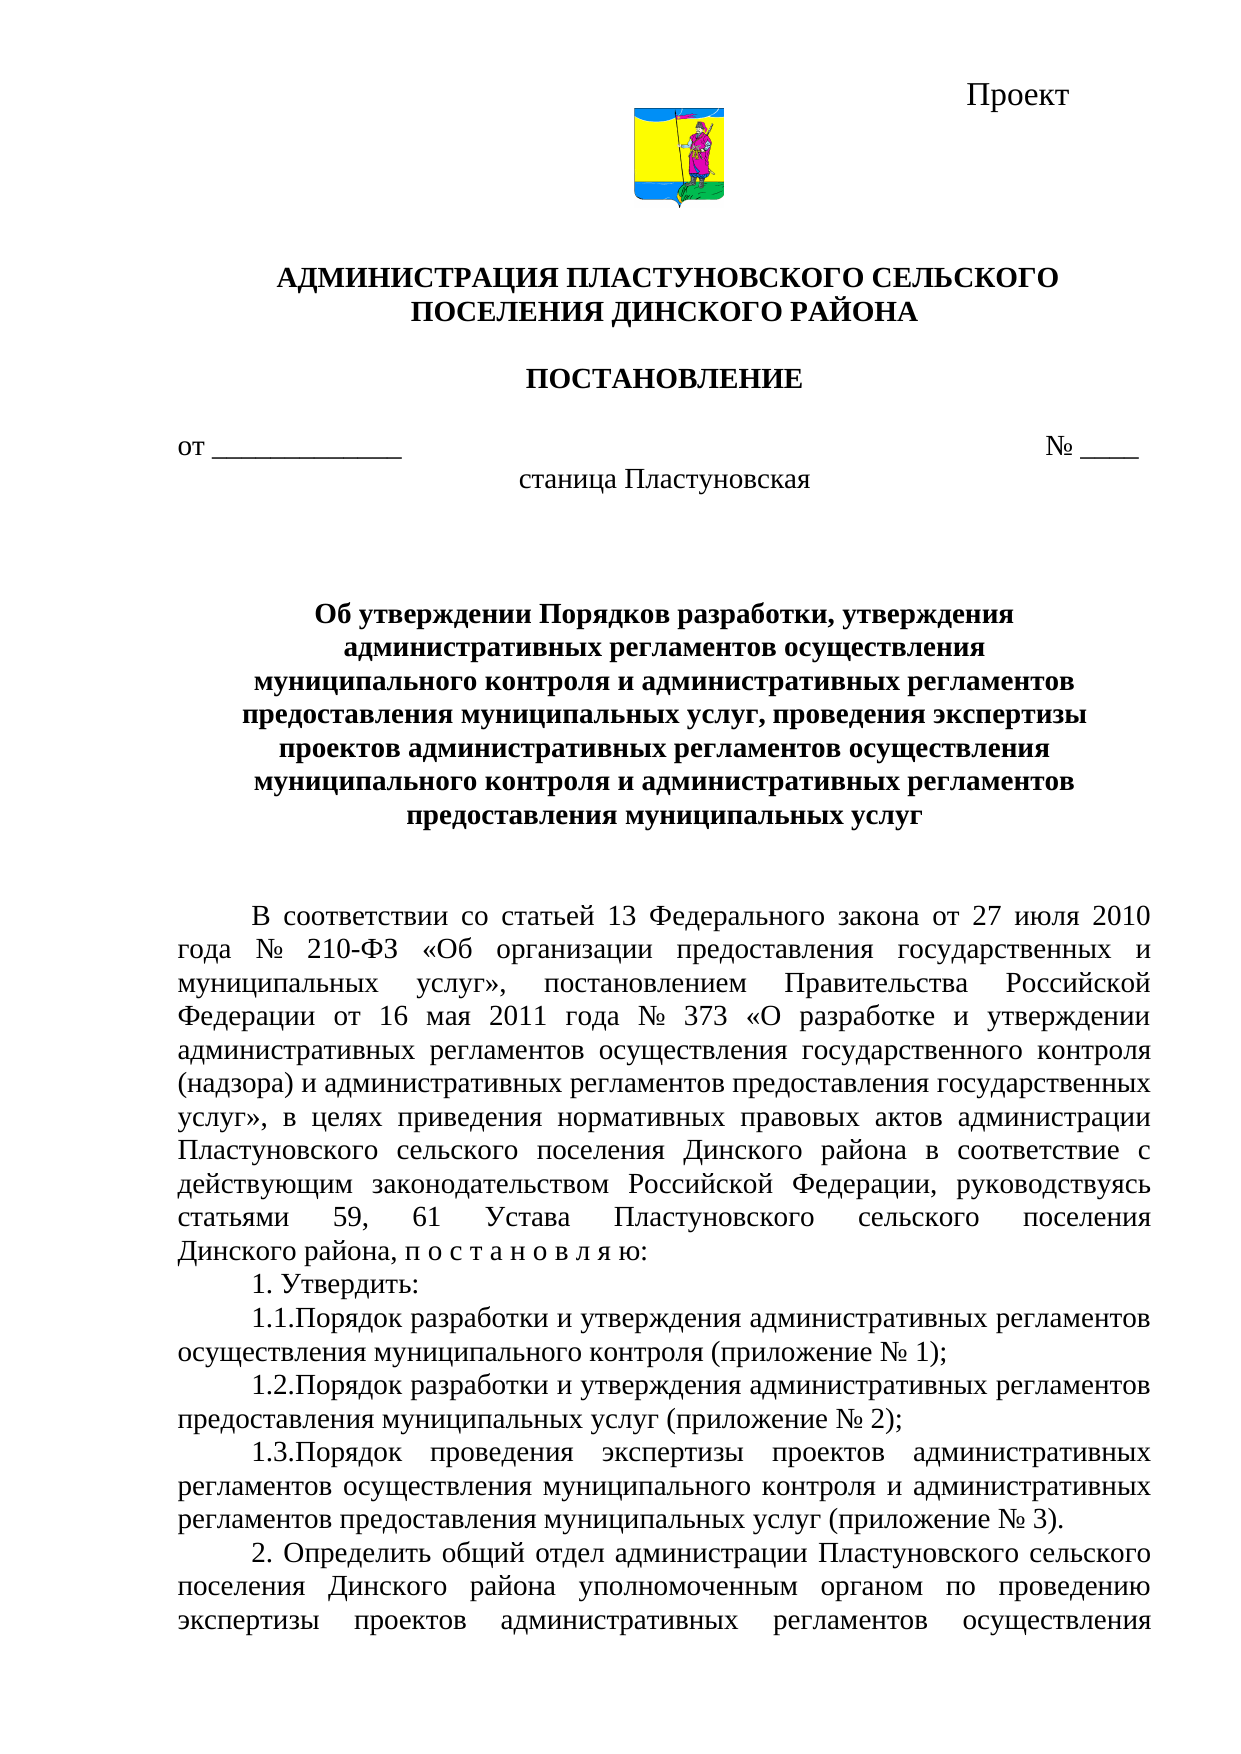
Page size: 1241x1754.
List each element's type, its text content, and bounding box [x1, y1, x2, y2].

text 1. Утвердить: [177, 1267, 1152, 1300]
text АДМИНИСТРАЦИЯ ПЛАСТУНОВСКОГО СЕЛЬСКОГО ПОСЕЛЕНИЯ ДИНСКОГО РАЙОНА [177, 260, 1152, 327]
text станица Пластуновская [177, 462, 1152, 495]
text от _____________ № ____ [177, 428, 1152, 462]
text административных регламентов осуществления [177, 629, 1152, 663]
text В соответствии со статьей 13 Федерального закона от 27 июля 2010 года № 210-ФЗ «Об организации предоставления государственных и муниципальных услуг», постановлением Правительства Российской Федерации от 16 мая 2011 года № 373 «О разработке и утверждении административных регламентов осуществления государственного контроля (надзора) и административных регламентов предоставления государственных услуг», в целях приведения нормативных правовых актов администрации Пластуновского сельского поселения Динского района в соответствие с действующим законодательством Российской Федерации, руководствуясь статьями 59, 61 Устава Пластуновского сельского поселения Динского района, п о с т а н о в л я ю: [177, 898, 1152, 1267]
text муниципального контроля и административных регламентов предоставления муниципальных услуг [177, 763, 1152, 831]
text ПОСТАНОВЛЕНИЕ [177, 361, 1152, 394]
picture [634, 108, 724, 208]
text 1.1.Порядок разработки и утверждения административных регламентов осуществления муниципального контроля (приложение № 1); [177, 1300, 1152, 1367]
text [177, 1535, 1152, 1636]
text 1.3.Порядок проведения экспертизы проектов административных регламентов осуществления муниципального контроля и административных регламентов предоставления муниципальных услуг (приложение № 3). [177, 1434, 1152, 1535]
text предоставления муниципальных услуг, проведения экспертизы [177, 696, 1152, 730]
text 1.2.Порядок разработки и утверждения административных регламентов предоставления муниципальных услуг (приложение № 2); [177, 1367, 1152, 1434]
text проектов административных регламентов осуществления [177, 730, 1152, 763]
text Об утверждении Порядков разработки, утверждения [177, 596, 1152, 629]
text муниципального контроля и административных регламентов [177, 663, 1152, 696]
